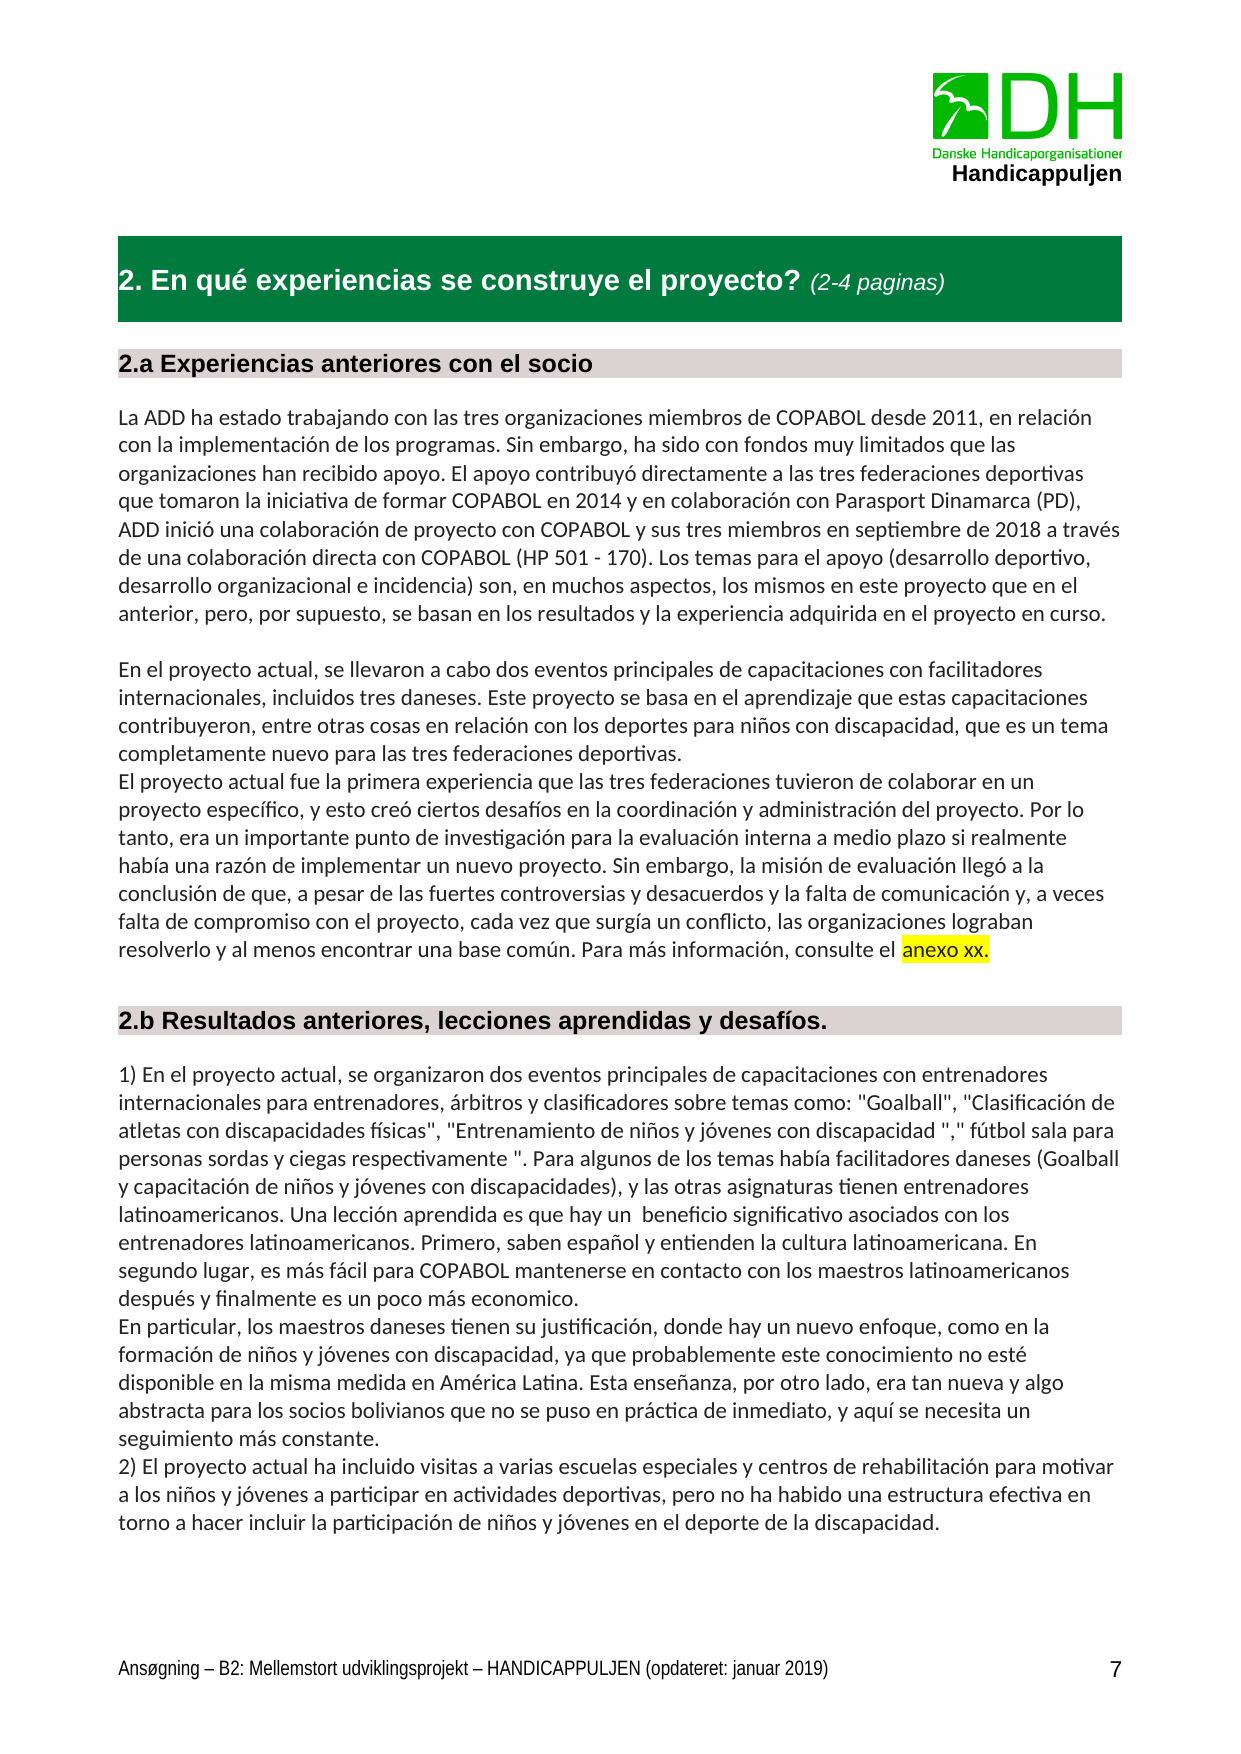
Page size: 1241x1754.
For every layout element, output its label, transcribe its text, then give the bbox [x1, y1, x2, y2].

text La ADD ha estado trabajando con las tres organizaciones miembros de COPABOL desde 2011, en relación con la implementación de los programas. Sin embargo, ha sido con fondos muy limitados que las organizaciones han recibido apoyo. El apoyo contribuyó directamente a las tres federaciones deportivas que tomaron la iniciativa de formar COPABOL en 2014 y en colaboración con Parasport Dinamarca (PD), ADD inició una colaboración de proyecto con COPABOL y sus tres miembros en septiembre de 2018 a través de una colaboración directa con COPABOL (HP 501 - 170). Los temas para el apoyo (desarrollo deportivo, desarrollo organizacional e incidencia) son, en muchos aspectos, los mismos en este proyecto que en el anterior, pero, por supuesto, se basan en los resultados y la experiencia adquirida en el proyecto en curso. [118, 403, 1122, 627]
text En el proyecto actual, se llevaron a cabo dos eventos principales de capacitaciones con facilitadores internacionales, incluidos tres daneses. Este proyecto se basa en el aprendizaje que estas capacitaciones contribuyeron, entre otras cosas en relación con los deportes para niños con discapacidad, que es un tema completamente nuevo para las tres federaciones deportivas. [118, 655, 1122, 767]
subtitle 2. En qué experiencias se construye el proyecto? (2-4 paginas) [810, 263, 1122, 296]
text 1) En el proyecto actual, se organizaron dos eventos principales de capacitaciones con entrenadores internacionales para entrenadores, árbitros y clasificadores sobre temas como: "Goalball", "Clasificación de atletas con discapacidades físicas", "Entrenamiento de niños y jóvenes con discapacidad "," fútbol sala para personas sordas y ciegas respectivamente ". Para algunos de los temas había facilitadores daneses (Goalball y capacitación de niños y jóvenes con discapacidades), y las otras asignaturas tienen entrenadores latinoamericanos. Una lección aprendida es que hay un beneficio significativo asociados con los entrenadores latinoamericanos. Primero, saben español y entienden la cultura latinoamericana. En segundo lugar, es más fácil para COPABOL mantenerse en contacto con los maestros latinoamericanos después y finalmente es un poco más economico. [118, 1060, 1122, 1312]
picture [933, 73, 1123, 161]
subtitle 2.b Resultados anteriores, lecciones aprendidas y desafíos. [118, 1006, 1122, 1035]
text El proyecto actual fue la primera experiencia que las tres federaciones tuvieron de colaborar en un proyecto específico, y esto creó ciertos desafíos en la coordinación y administración del proyecto. Por lo tanto, era un importante punto de investigación para la evaluación interna a medio plazo si realmente había una razón de implementar un nuevo proyecto. Sin embargo, la misión de evaluación llegó a la conclusión de que, a pesar de las fuertes controversias y desacuerdos y la falta de comunicación y, a veces falta de compromiso con el proyecto, cada vez que surgía un conflicto, las organizaciones lograban resolverlo y al menos encontrar una base común. Para más información, consulte el anexo xx. [118, 767, 1122, 963]
subtitle 2.a Experiencias anteriores con el socio [118, 349, 1122, 378]
text 2) El proyecto actual ha incluido visitas a varias escuelas especiales y centros de rehabilitación para motivar a los niños y jóvenes a participar en actividades deportivas, pero no ha habido una estructura efectiva en torno a hacer incluir la participación de niños y jóvenes en el deporte de la discapacidad. [118, 1452, 1122, 1536]
text En particular, los maestros daneses tienen su justificación, donde hay un nuevo enfoque, como en la formación de niños y jóvenes con discapacidad, ya que probablemente este conocimiento no esté disponible en la misma medida en América Latina. Esta enseñanza, por otro lado, era tan nueva y algo abstracta para los socios bolivianos que no se puso en práctica de inmediato, y aquí se necesita un seguimiento más constante. [118, 1312, 1122, 1452]
